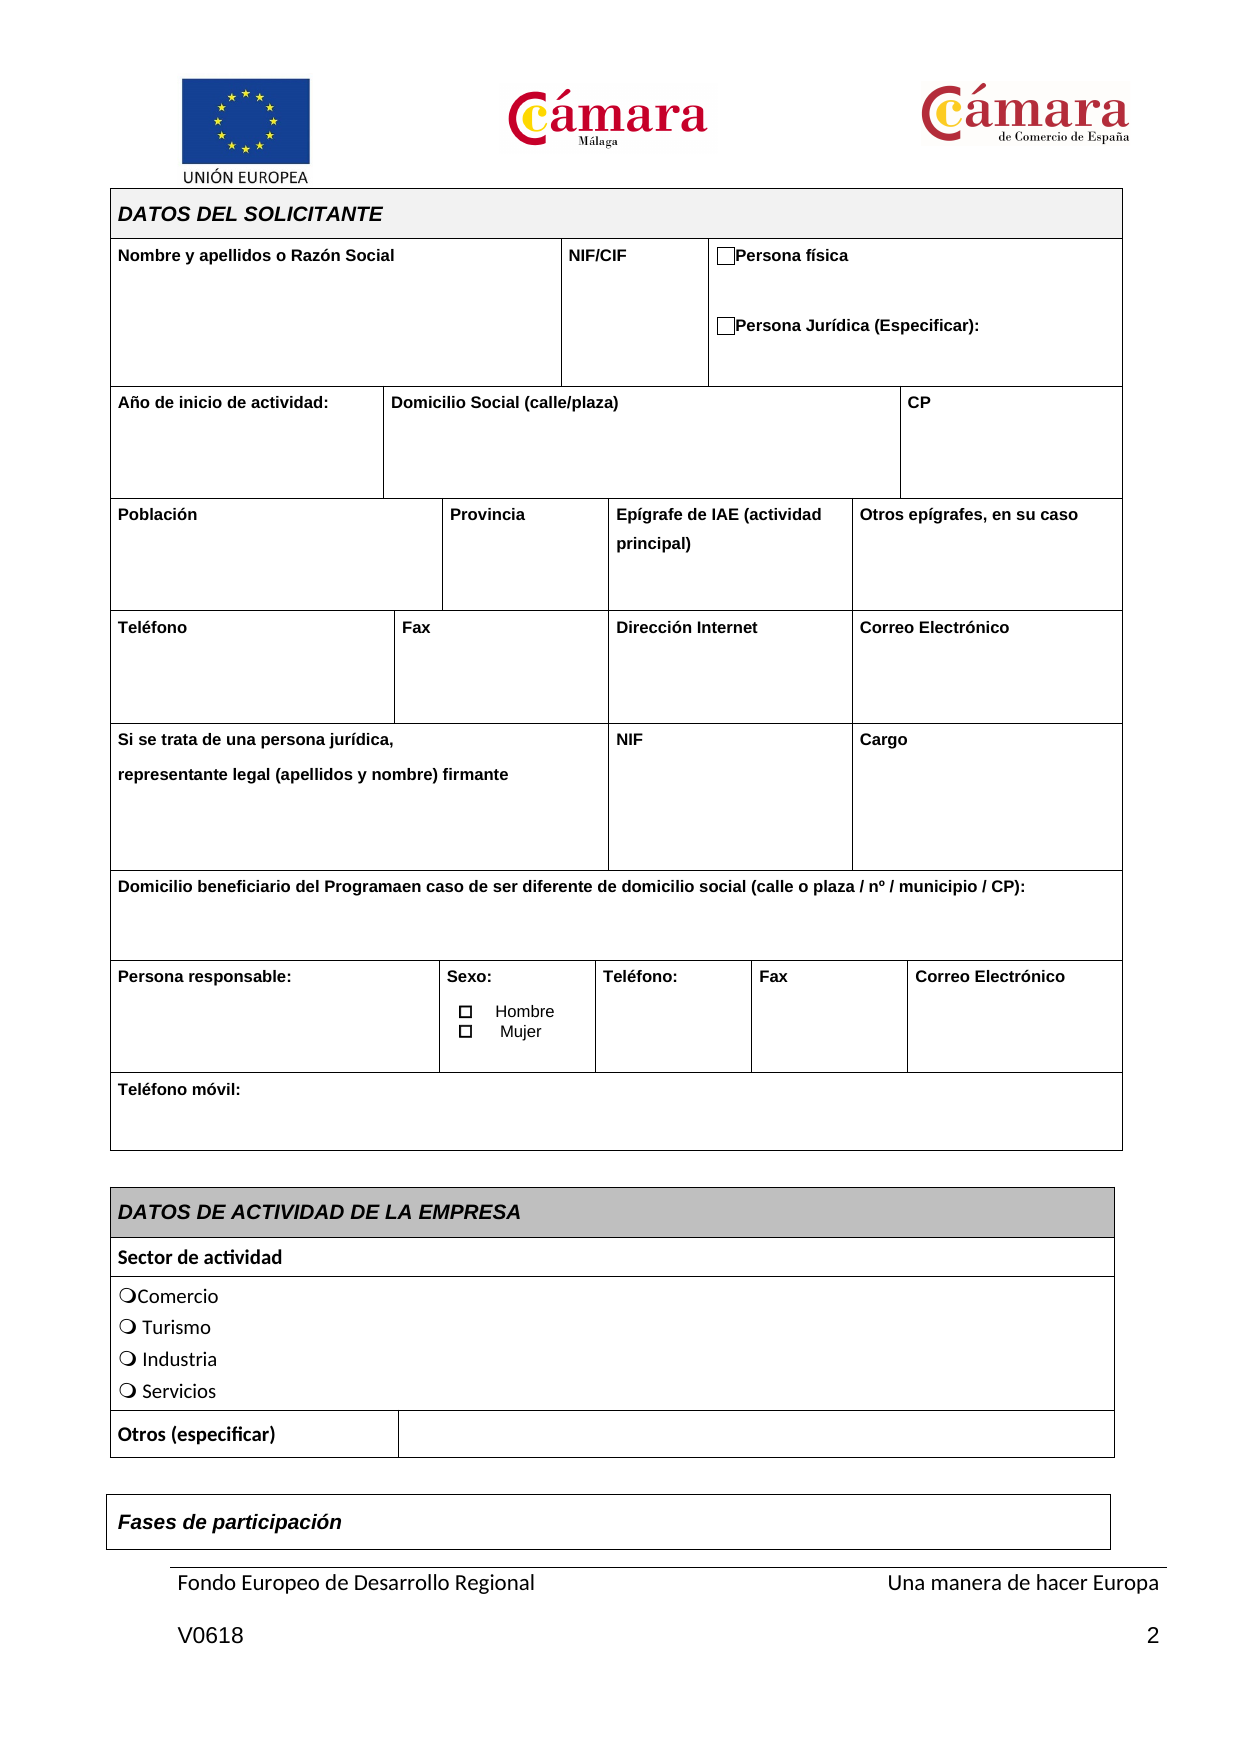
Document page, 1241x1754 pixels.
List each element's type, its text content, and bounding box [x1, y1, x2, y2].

table_cell Otros (especificar) [111, 1411, 398, 1457]
table_cell Domicilio Social (calle/plaza) [384, 387, 900, 498]
table_cell CP [901, 387, 1122, 498]
table_cell Cargo [853, 724, 1122, 870]
table_header DATOS DEL SOLICITANTE [111, 189, 1122, 238]
table_cell Comercio Turismo Industria Servicios [111, 1277, 1114, 1409]
table_cell Epígrafe de IAE (actividad principal) [609, 499, 852, 610]
table_cell Persona física Persona Jurídica (Especificar): [709, 239, 1122, 386]
table_cell NIF/CIF [562, 239, 708, 386]
table_cell Población [111, 499, 442, 610]
table_cell Fax [752, 961, 907, 1072]
table_cell Si se trata de una persona jurídica, representante legal (apellidos y nombre) firmante [111, 724, 608, 870]
table_cell Sexo: Hombre Mujer [440, 961, 595, 1072]
table_cell Teléfono: [596, 961, 751, 1072]
table_cell Sector de actividad [111, 1238, 1114, 1276]
table_cell Provincia [443, 499, 608, 610]
table_cell [399, 1411, 1114, 1457]
table_cell Correo Electrónico [853, 611, 1122, 722]
table_cell Correo Electrónico [908, 961, 1122, 1072]
table_cell Teléfono [111, 611, 394, 722]
table_header DATOS DE ACTIVIDAD DE LA EMPRESA [111, 1188, 1114, 1237]
picture [177, 73, 313, 188]
table_cell Otros epígrafes, en su caso [853, 499, 1122, 610]
picture [498, 83, 718, 154]
table_cell Nombre y apellidos o Razón Social [111, 239, 561, 386]
table_cell Fax [395, 611, 608, 722]
table_cell Teléfono móvil: [111, 1073, 1122, 1149]
picture [921, 81, 1131, 146]
table_cell Año de inicio de actividad: [111, 387, 383, 498]
table_cell Persona responsable: [111, 961, 439, 1072]
table_cell Domicilio beneficiario del Programaen caso de ser diferente de domicilio social (calle o plaza / nº / municipio / CP): [111, 871, 1122, 960]
table_cell Dirección Internet [609, 611, 852, 722]
table_cell NIF [609, 724, 852, 870]
table_header Fases de participación [107, 1495, 1110, 1549]
